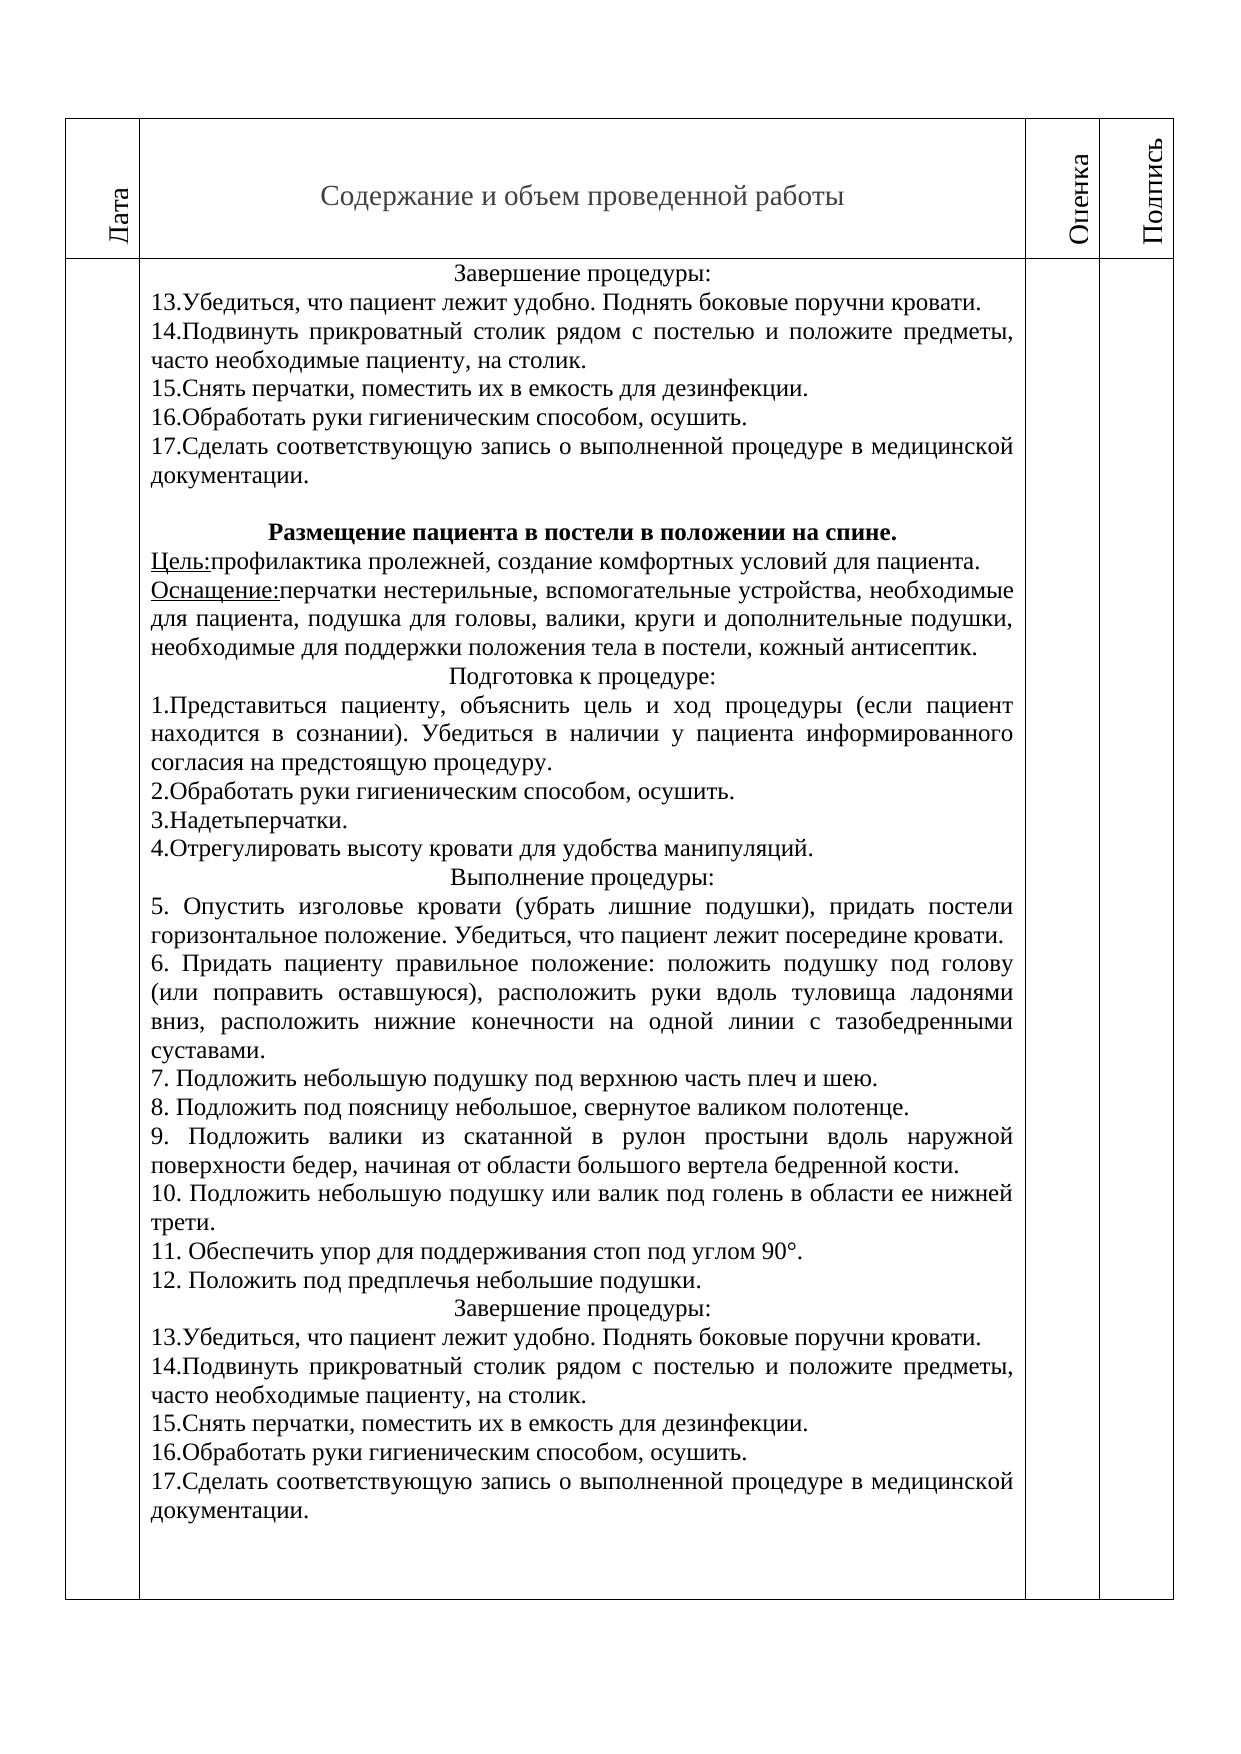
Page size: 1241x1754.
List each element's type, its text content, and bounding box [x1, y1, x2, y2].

table_cell Завершение процедуры: 13.Убедиться, что пациент лежит удобно. Поднять боковые поручни кровати. 14.Подвинуть прикроватный столик рядом с постелью и положите предметы, часто необходимые пациенту, на столик. 15.Снять перчатки, поместить их в емкость для дезинфекции. 16.Обработать руки гигиеническим способом, осушить. 17.Сделать соответствующую запись о выполненной процедуре в медицинской документации. Размещение пациента в постели в положении на спине. Цель:профилактика пролежней, создание комфортных условий для пациента. Оснащение:перчатки нестерильные, вспомогательные устройства, необходимые для пациента, подушка для головы, валики, круги и дополнительные подушки, необходимые для поддержки положения тела в постели, кожный антисептик. Подготовка к процедуре: 1.Представиться пациенту, объяснить цель и ход процедуры (если пациент находится в сознании). Убедиться в наличии у пациента информированного согласия на предстоящую процедуру. 2.Обработать руки гигиеническим способом, осушить. 3.Надетьперчатки. 4.Отрегулировать высоту кровати для удобства манипуляций. Выполнение процедуры: 5. Опустить изголовье кровати (убрать лишние подушки), придать постели горизонтальное положение. Убедиться, что пациент лежит посередине кровати. 6. Придать пациенту правильное положение: положить подушку под голову (или поправить оставшуюся), расположить руки вдоль туловища ладонями вниз, расположить нижние конечности на одной линии с тазобедренными суставами. 7. Подложить небольшую подушку под верхнюю часть плеч и шею. 8. Подложить под поясницу небольшое, свернутое валиком полотенце. 9. Подложить валики из скатанной в рулон простыни вдоль наружной поверхности бедер, начиная от области большого вертела бедренной кости. 10. Подложить небольшую подушку или валик под голень в области ее нижней трети. 11. Обеспечить упор для поддерживания стоп под углом 90°. 12. Положить под предплечья небольшие подушки. Завершение процедуры: 13.Убедиться, что пациент лежит удобно. Поднять боковые поручни кровати. 14.Подвинуть прикроватный столик рядом с постелью и положите предметы, часто необходимые пациенту, на столик. 15.Снять перчатки, поместить их в емкость для дезинфекции. 16.Обработать руки гигиеническим способом, осушить. 17.Сделать соответствующую запись о выполненной процедуре в медицинской документации. [140, 259, 1025, 1599]
table_header Дата [66, 119, 139, 257]
table_cell [66, 259, 139, 1599]
table_cell [1026, 259, 1099, 1599]
table_cell [1100, 259, 1173, 1599]
table_header Подпись [1100, 119, 1173, 257]
table_header Содержание и объем проведенной работы [140, 119, 1025, 257]
table_header Оценка [1026, 119, 1099, 257]
